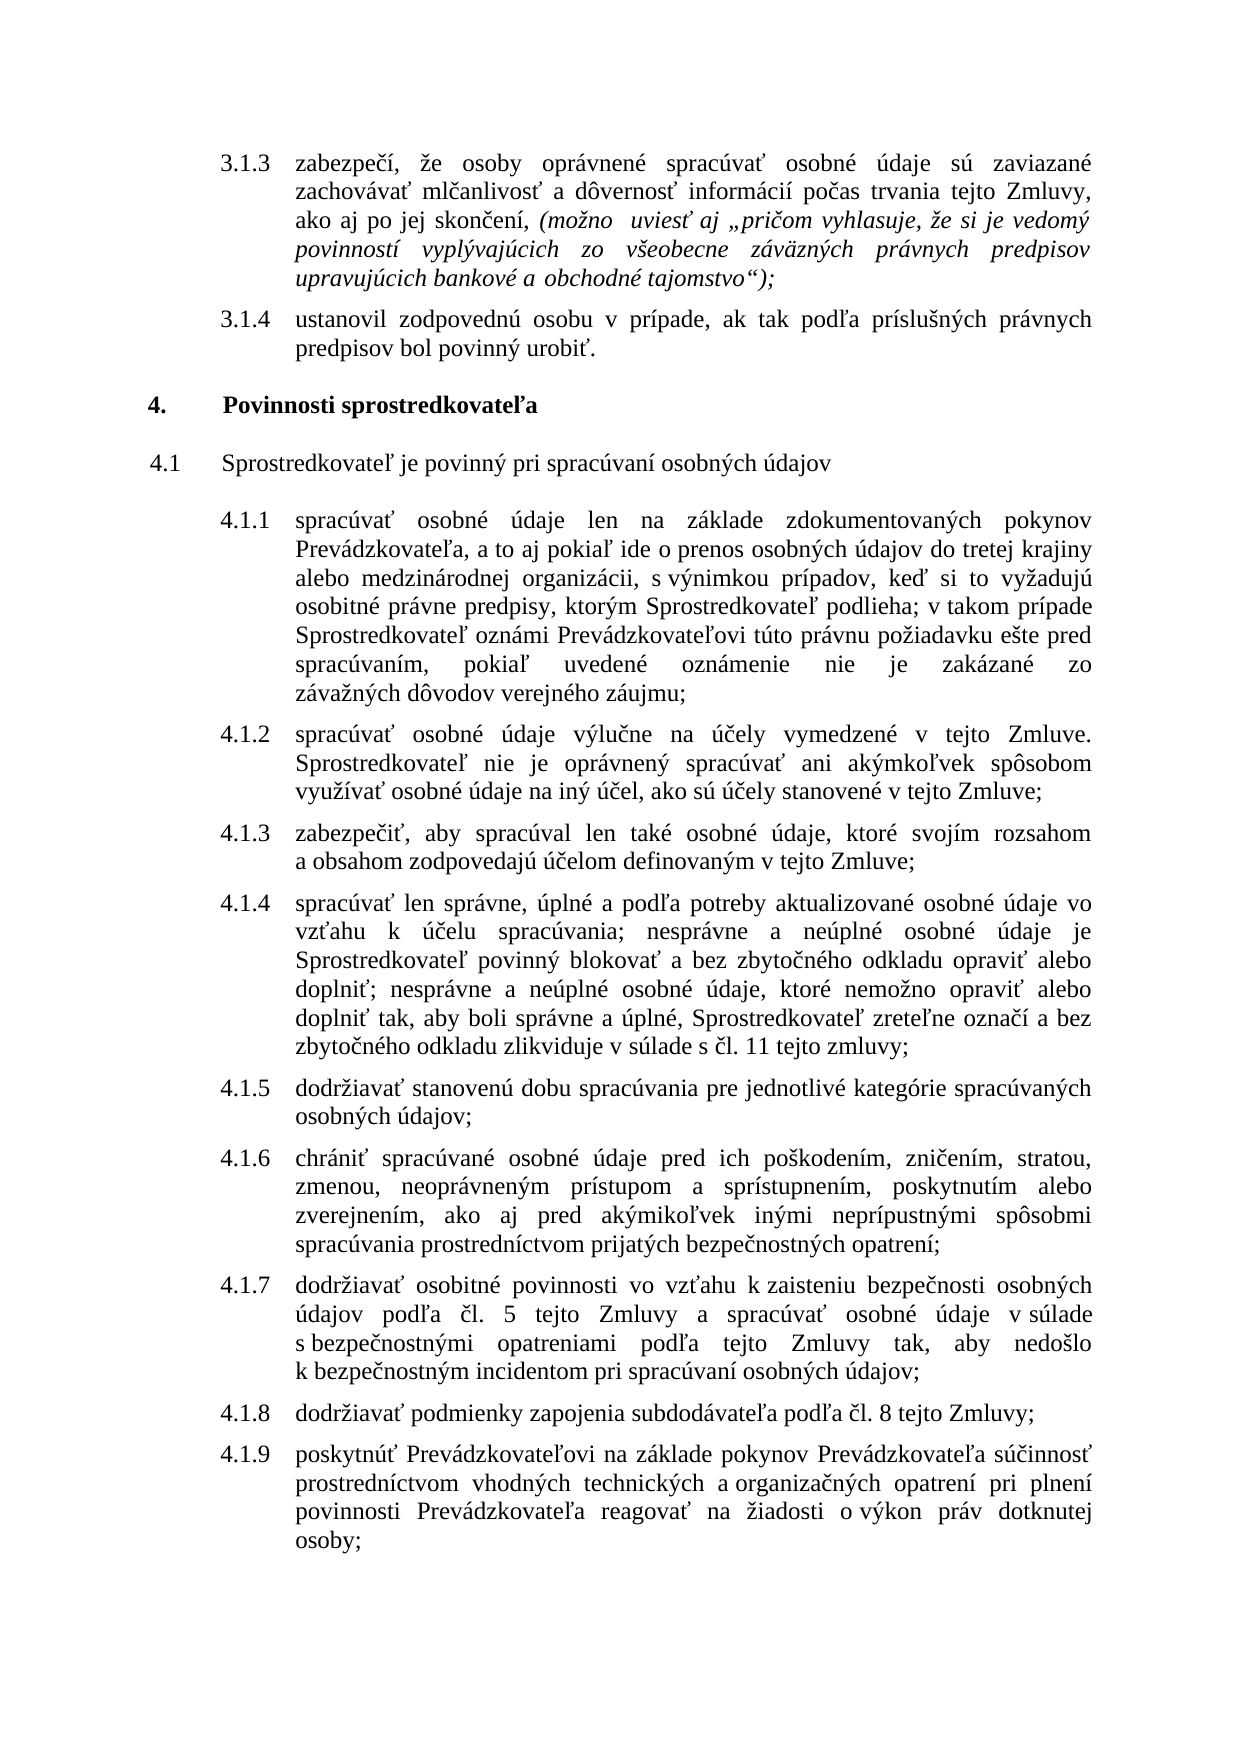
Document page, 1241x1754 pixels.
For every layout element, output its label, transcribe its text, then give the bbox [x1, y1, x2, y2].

list Povinnosti sprostredkovateľa [148, 390, 1093, 419]
list dodržiavať osobitné povinnosti vo vzťahu k zaisteniu bezpečnosti osobných údajov podľa čl. 5 tejto Zmluvy a spracúvať osobné údaje v súlade s bezpečnostnými opatreniami podľa tejto Zmluvy tak, aby nedošlo k bezpečnostným incidentom pri spracúvaní osobných údajov; [220, 1270, 1093, 1385]
list spracúvať osobné údaje výlučne na účely vymedzené v tejto Zmluve. Sprostredkovateľ nie je oprávnený spracúvať ani akýmkoľvek spôsobom využívať osobné údaje na iný účel, ako sú účely stanovené v tejto Zmluve; [220, 719, 1093, 805]
list dodržiavať podmienky zapojenia subdodávateľa podľa čl. 8 tejto Zmluvy; [220, 1398, 1093, 1426]
list spracúvať len správne, úplné a podľa potreby aktualizované osobné údaje vo vzťahu k účelu spracúvania; nesprávne a neúplné osobné údaje je Sprostredkovateľ povinný blokovať a bez zbytočného odkladu opraviť alebo doplniť; nesprávne a neúplné osobné údaje, ktoré nemožno opraviť alebo doplniť tak, aby boli správne a úplné, Sprostredkovateľ zreteľne označí a bez zbytočného odkladu zlikviduje v súlade s čl. 11 tejto zmluvy; [220, 888, 1093, 1060]
list spracúvať osobné údaje len na základe zdokumentovaných pokynov Prevádzkovateľa, a to aj pokiaľ ide o prenos osobných údajov do tretej krajiny alebo medzinárodnej organizácii, s výnimkou prípadov, keď si to vyžadujú osobitné právne predpisy, ktorým Sprostredkovateľ podlieha; v takom prípade Sprostredkovateľ oznámi Prevádzkovateľovi túto právnu požiadavku ešte pred spracúvaním, pokiaľ uvedené oznámenie nie je zakázané zo závažných dôvodov verejného záujmu; [220, 505, 1093, 706]
list zabezpečiť, aby spracúval len také osobné údaje, ktoré svojím rozsahom a obsahom zodpovedajú účelom definovaným v tejto Zmluve; [220, 818, 1093, 875]
list ustanovil zodpovednú osobu v prípade, ak tak podľa príslušných právnych predpisov bol povinný urobiť. [220, 304, 1093, 361]
list Sprostredkovateľ je povinný pri spracúvaní osobných údajov [149, 448, 1093, 476]
list zabezpečí, že osoby oprávnené spracúvať osobné údaje sú zaviazané zachovávať mlčanlivosť a dôvernosť informácií počas trvania tejto Zmluvy, ako aj po jej skončení, (možno uviesť aj „pričom vyhlasuje, že si je vedomý povinností vyplývajúcich zo všeobecne záväzných právnych predpisov upravujúcich bankové a obchodné tajomstvo“); [220, 148, 1093, 291]
list chrániť spracúvané osobné údaje pred ich poškodením, zničením, stratou, zmenou, neoprávneným prístupom a sprístupnením, poskytnutím alebo zverejnením, ako aj pred akýmikoľvek inými neprípustnými spôsobmi spracúvania prostredníctvom prijatých bezpečnostných opatrení; [220, 1143, 1093, 1258]
list poskytnúť Prevádzkovateľovi na základe pokynov Prevádzkovateľa súčinnosť prostredníctvom vhodných technických a organizačných opatrení pri plnení povinnosti Prevádzkovateľa reagovať na žiadosti o výkon práv dotknutej osoby; [220, 1439, 1093, 1554]
list dodržiavať stanovenú dobu spracúvania pre jednotlivé kategórie spracúvaných osobných údajov; [220, 1073, 1093, 1130]
